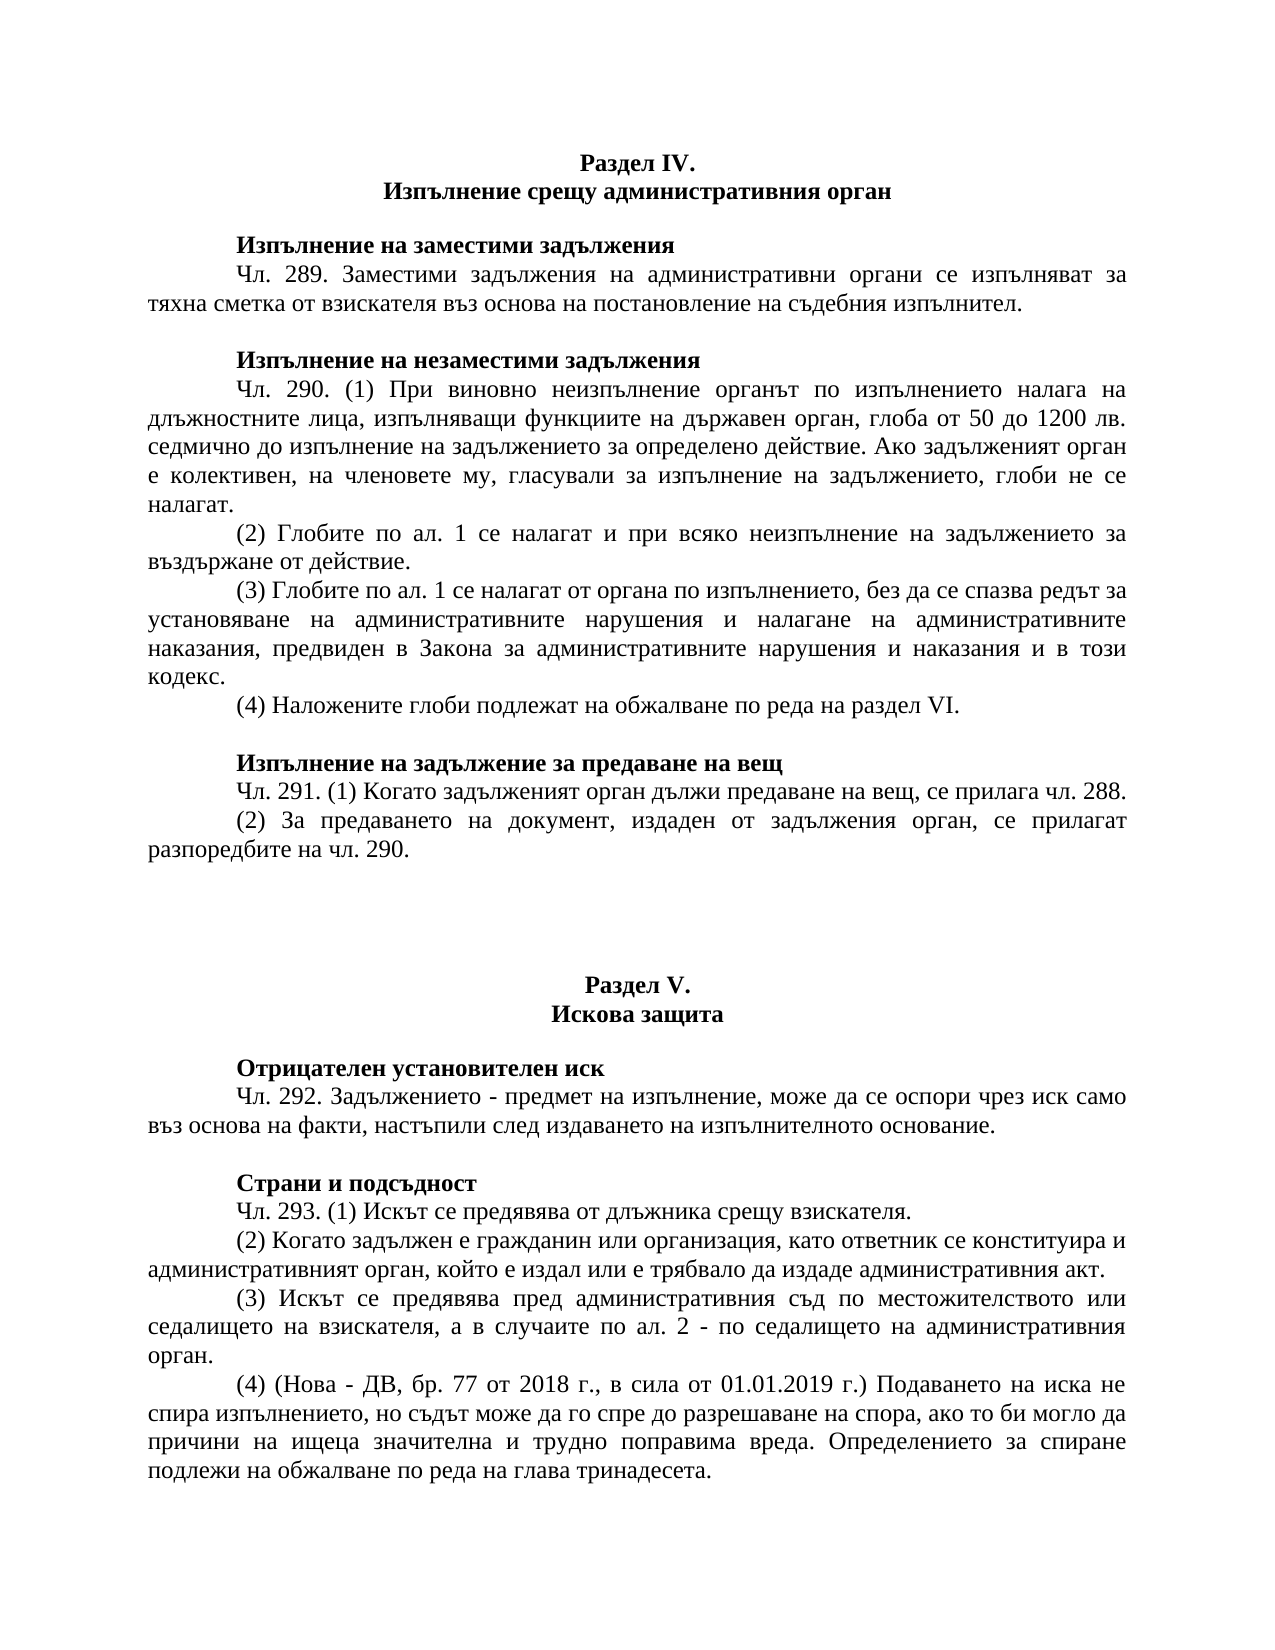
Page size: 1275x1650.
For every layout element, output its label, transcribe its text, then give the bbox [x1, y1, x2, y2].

text Раздел V. Искова защита [148, 970, 1127, 1028]
text (4) (Нова - ДВ, бр. 77 от 2018 г., в сила от 01.01.2019 г.) Подаването на иска не спира изпълнението, но съдът може да го спре до разрешаване на спора, ако то би могло да причини на ищеца значителна и трудно поправима вреда. Определението за спиране подлежи на обжалване по реда на глава тринадесета. [148, 1369, 1127, 1484]
text (2) Глобите по ал. 1 се налагат и при всяко неизпълнение на задължението за въздържане от действие. [148, 518, 1127, 575]
text Чл. 293. (1) Искът се предявява от длъжника срещу взискателя. [148, 1196, 1127, 1225]
text (4) Наложените глоби подлежат на обжалване по реда на раздел VI. [148, 690, 1127, 719]
text Изпълнение на задължение за предаване на вещ [148, 748, 1127, 776]
text (3) Искът се предявява пред административния съд по местожителството или седалището на взискателя, а в случаите по ал. 2 - по седалището на административния орган. [148, 1283, 1127, 1369]
text Раздел IV. Изпълнение срещу административния орган [148, 148, 1127, 205]
text (2) За предаването на документ, издаден от задължения орган, се прилагат разпоредбите на чл. 290. [148, 805, 1127, 863]
text Изпълнение на заместими задължения [148, 230, 1127, 259]
text Чл. 290. (1) При виновно неизпълнение органът по изпълнението налага на длъжностните лица, изпълняващи функциите на държавен орган, глоба от 50 до 1200 лв. седмично до изпълнение на задължението за определено действие. Ако задълженият орган е колективен, на членовете му, гласували за изпълнение на задължението, глоби не се налагат. [148, 374, 1127, 518]
text (3) Глобите по ал. 1 се налагат от органа по изпълнението, без да се спазва редът за установяване на административните нарушения и налагане на административните наказания, предвиден в Закона за административните нарушения и наказания и в този кодекс. [148, 575, 1127, 690]
text Чл. 292. Задължението - предмет на изпълнение, може да се оспори чрез иск само въз основа на факти, настъпили след издаването на изпълнителното основание. [148, 1081, 1127, 1139]
text Страни и подсъдност [148, 1168, 1127, 1196]
text Изпълнение на незаместими задължения [148, 345, 1127, 374]
text Чл. 291. (1) Когато задълженият орган дължи предаване на вещ, се прилага чл. 288. [148, 776, 1127, 805]
text (2) Когато задължен е гражданин или организация, като ответник се конституира и административният орган, който е издал или е трябвало да издаде административния акт. [148, 1225, 1127, 1283]
text Отрицателен установителен иск [148, 1053, 1127, 1081]
text Чл. 289. Заместими задължения на административни органи се изпълняват за тяхна сметка от взискателя въз основа на постановление на съдебния изпълнител. [148, 259, 1127, 316]
